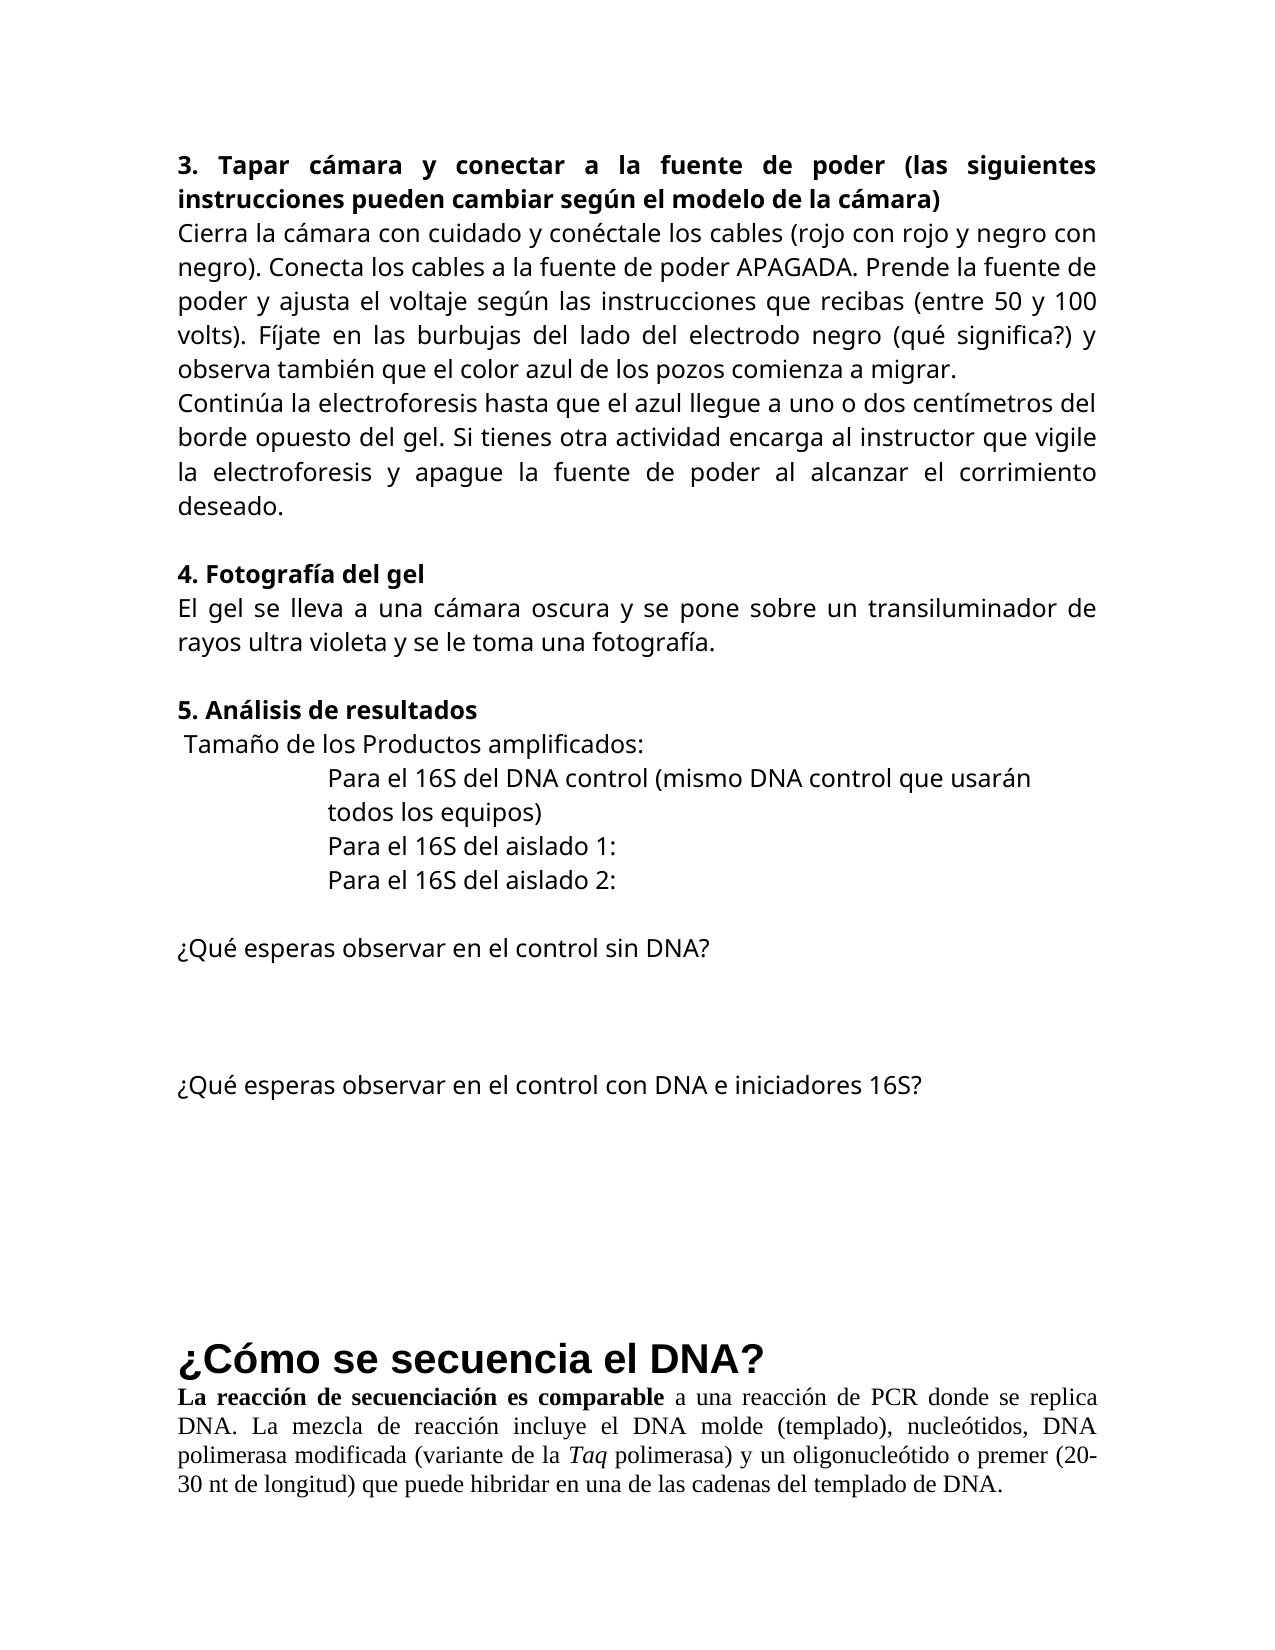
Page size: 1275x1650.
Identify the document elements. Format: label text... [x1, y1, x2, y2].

subtitle 3. Tapar cámara y conectar a la fuente de poder (las siguientes instrucciones pueden cambiar según el modelo de la cámara) [177, 148, 1098, 216]
text Para el 16S del aislado 2: [252, 863, 1098, 897]
subtitle ¿Cómo se secuencia el DNA? [177, 1334, 1098, 1382]
text Para el 16S del DNA control (mismo DNA control que usarán todos los equipos) [327, 761, 1098, 829]
text La reacción de secuenciación es comparable a una reacción de PCR donde se replica DNA. La mezcla de reacción incluye el DNA molde (templado), nucleótidos, DNA polimerasa modificada (variante de la Taq polimerasa) y un oligonucleótido o premer (20-30 nt de longitud) que puede hibridar en una de las cadenas del templado de DNA. [177, 1382, 1098, 1497]
text ¿Qué esperas observar en el control sin DNA? [177, 931, 1098, 965]
text 5. Análisis de resultados [177, 693, 1098, 727]
text Para el 16S del aislado 1: [252, 829, 1098, 863]
text ¿Qué esperas observar en el control con DNA e iniciadores 16S? [177, 1067, 1098, 1101]
subtitle 4. Fotografía del gel [177, 556, 1098, 590]
text Continúa la electroforesis hasta que el azul llegue a uno o dos centímetros del borde opuesto del gel. Si tienes otra actividad encarga al instructor que vigile la electroforesis y apague la fuente de poder al alcanzar el corrimiento deseado. [177, 386, 1098, 522]
subtitle Cierra la cámara con cuidado y conéctale los cables (rojo con rojo y negro con negro). Conecta los cables a la fuente de poder APAGADA. Prende la fuente de poder y ajusta el voltaje según las instrucciones que recibas (entre 50 y 100 volts). Fíjate en las burbujas del lado del electrodo negro (qué significa?) y observa también que el color azul de los pozos comienza a migrar. [177, 216, 1098, 386]
text Tamaño de los Productos amplificados: [177, 727, 1098, 761]
text El gel se lleva a una cámara oscura y se pone sobre un transiluminador de rayos ultra violeta y se le toma una fotografía. [177, 590, 1098, 658]
